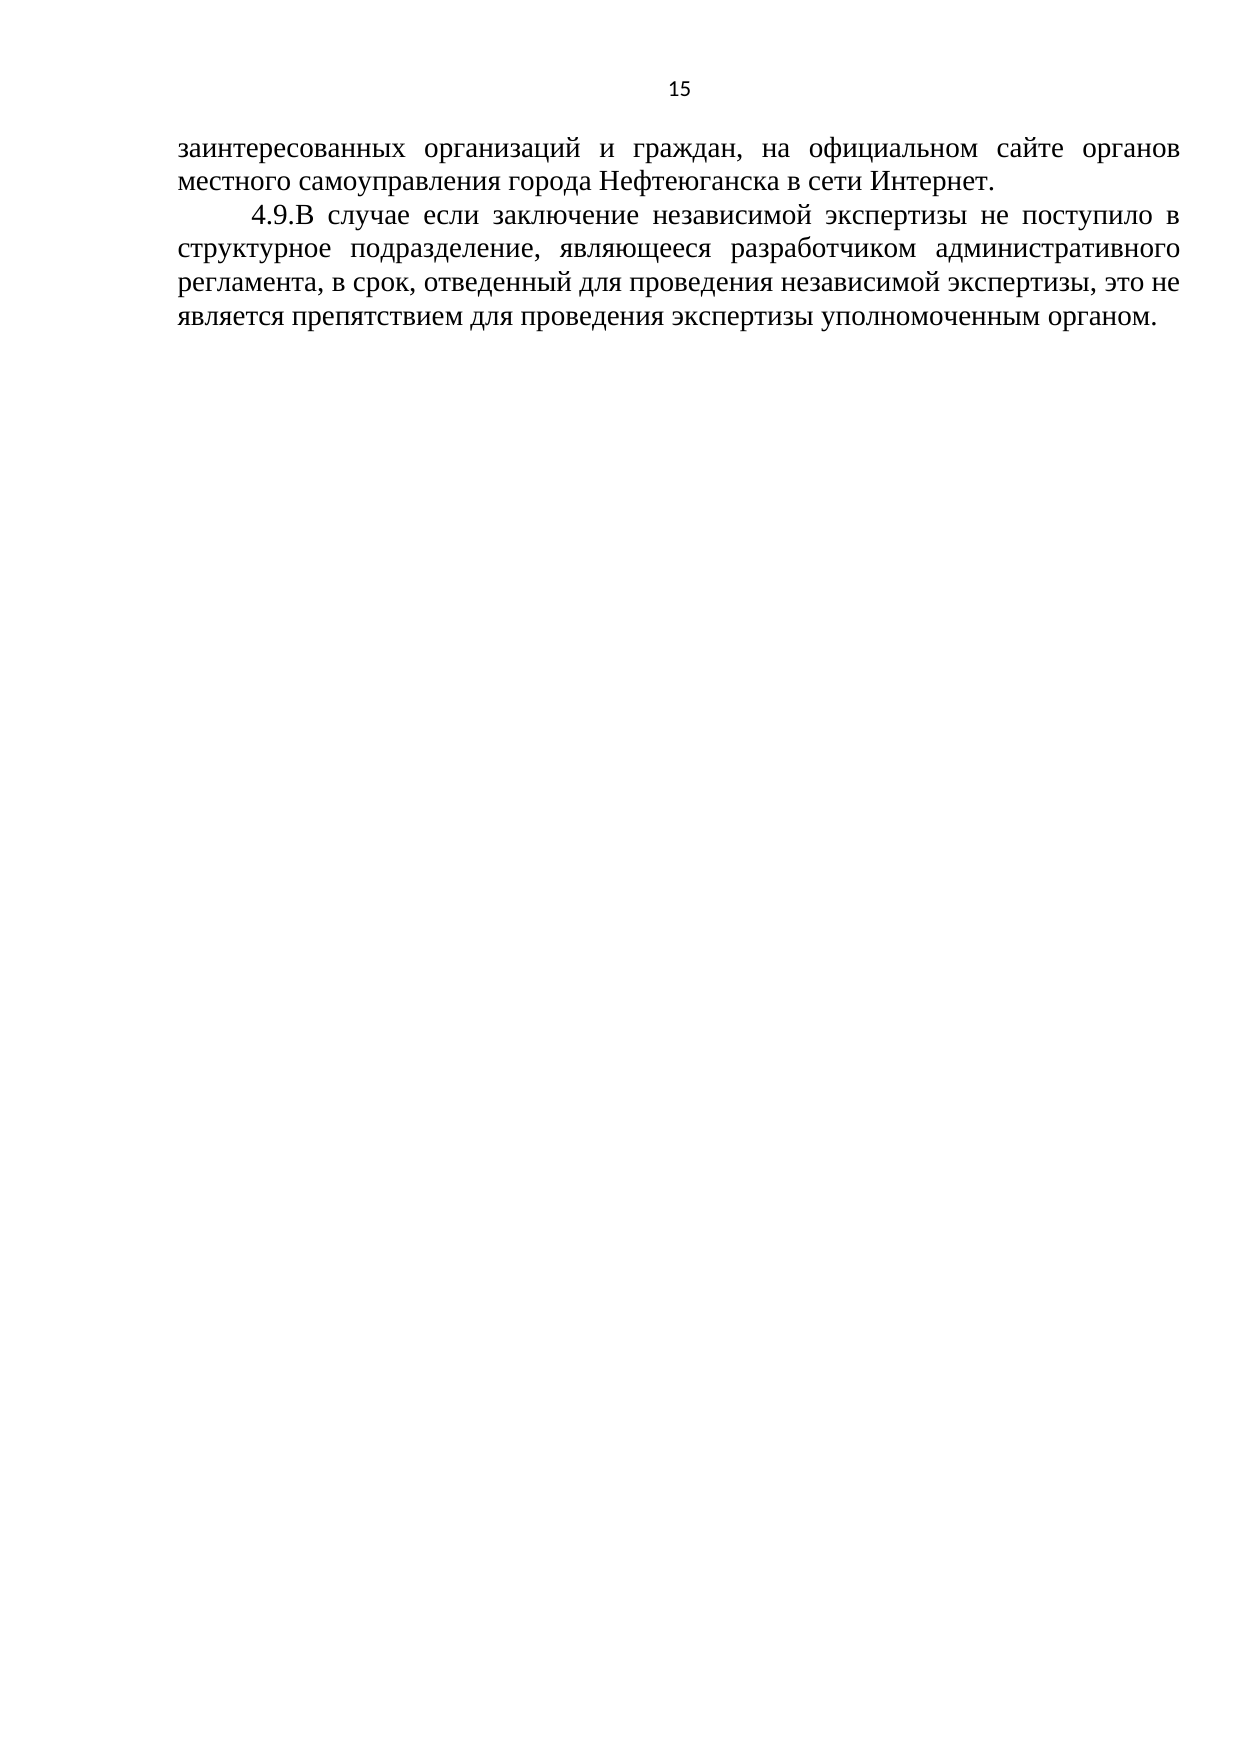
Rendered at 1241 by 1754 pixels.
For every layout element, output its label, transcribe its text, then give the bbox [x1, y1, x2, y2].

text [177, 130, 1181, 197]
list 4.9.В случае если заключение независимой экспертизы не поступило в структурное подразделение, являющееся разработчиком административного регламента, в срок, отведенный для проведения независимой экспертизы, это не является препятствием для проведения экспертизы уполномоченным органом. [177, 197, 1181, 331]
